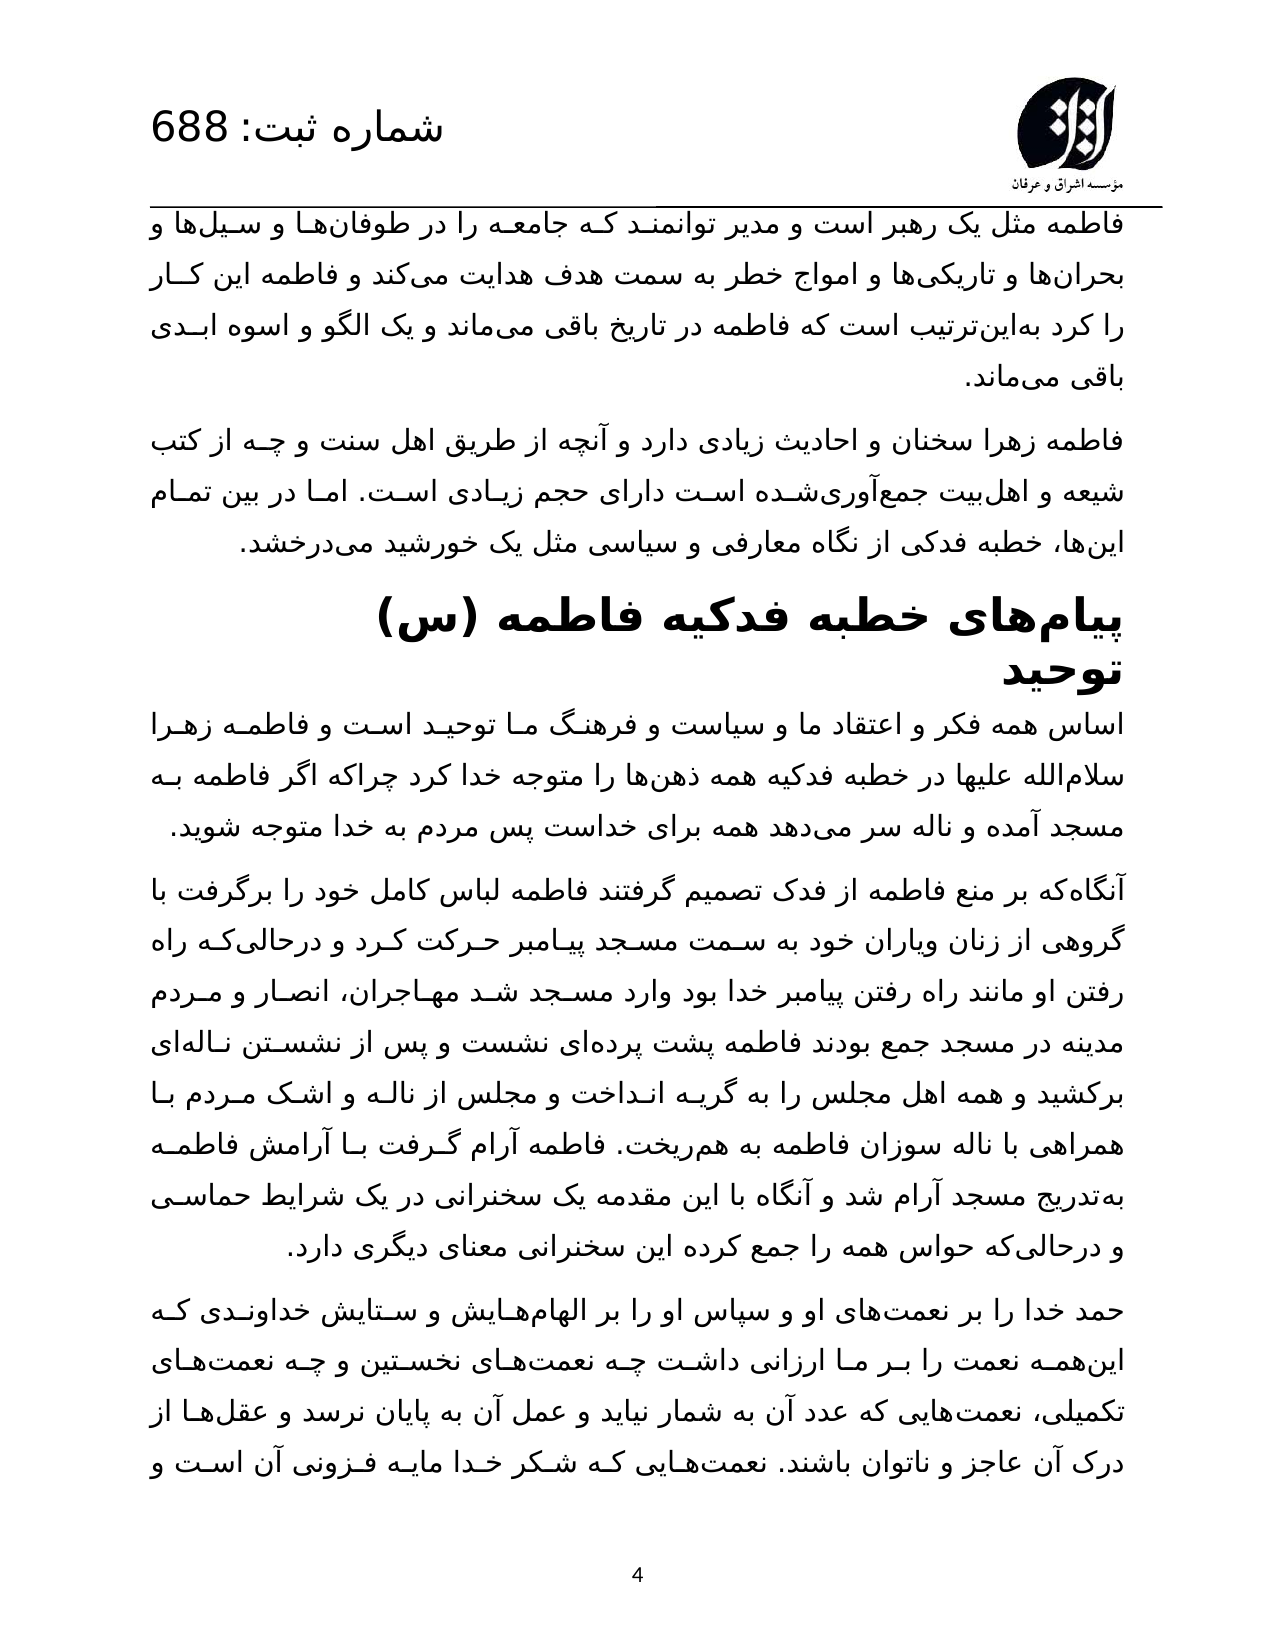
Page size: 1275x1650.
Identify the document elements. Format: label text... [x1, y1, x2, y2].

subtitle توحید [150, 642, 1125, 695]
text فاطمه زهرا سخنان و احادیث زیادی دارد و آنچه از طریق اهل سنت و چه از کتب شیعه و اهل‌بیت جمع‌آوری‌شده است دارای حجم زیادی است. اما در بین تمام این‌ها، خطبه فدکی از نگاه معارفی و سیاسی مثل یک خورشید می‌درخشد. [150, 423, 1125, 559]
text آنگاه‌که بر منع فاطمه از فدک تصمیم گرفتند فاطمه لباس کامل خود را برگرفت با گروهی از زنان ویاران خود به سمت مسجد پیامبر حرکت کرد و درحالی‌که راه رفتن او مانند راه رفتن پیامبر خدا بود وارد مسجد شد مهاجران، انصار و مردم مدینه در مسجد جمع بودند فاطمه پشت پرده‌ای نشست و پس از نشستن ناله‌ای برکشید و همه اهل مجلس را به گریه انداخت و مجلس از ناله و اشک مردم با همراهی با ناله سوزان فاطمه به هم‌ریخت. فاطمه آرام گرفت با آرامش فاطمه به‌تدریج مسجد آرام شد و آنگاه با این مقدمه یک سخنرانی در یک شرایط حماسی و درحالی‌که حواس همه را جمع کرده این سخنرانی معنای دیگری دارد. [150, 873, 1125, 1263]
subtitle پیام‌های خطبه فدکیه فاطمه (س) [150, 588, 1125, 642]
text اساس همه فکر و اعتقاد ما و سیاست و فرهنگ ما توحید است و فاطمه زهرا سلام‌الله علیها در خطبه فدکیه همه ذهن‌ها را متوجه خدا کرد چراکه اگر فاطمه به مسجد آمده و ناله سر می‌دهد همه برای خداست پس مردم به خدا متوجه شوید. [150, 707, 1125, 843]
picture [1008, 76, 1124, 194]
